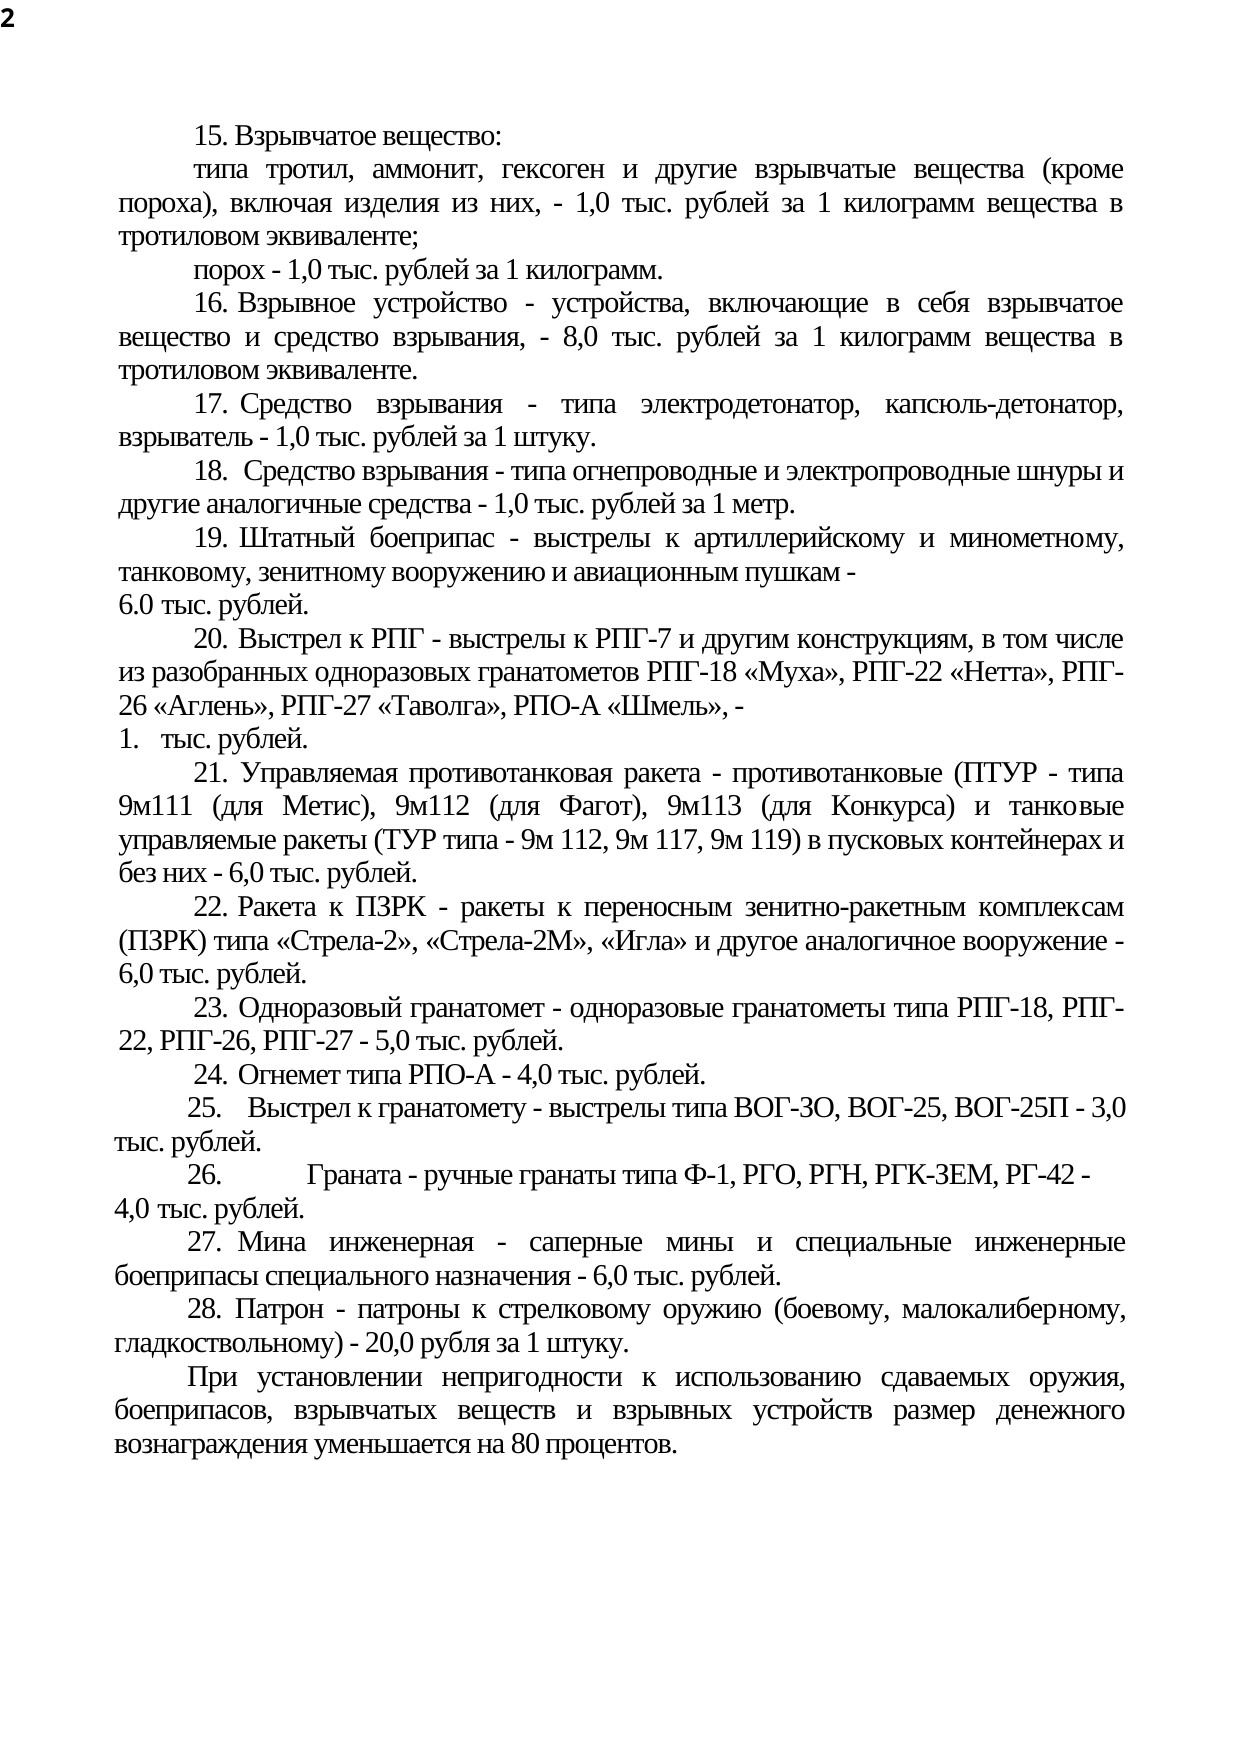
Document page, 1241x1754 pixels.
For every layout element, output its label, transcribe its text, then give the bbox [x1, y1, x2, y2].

list Огнемет типа РПО-А - 4,0 тыс. рублей. [118, 1057, 1129, 1091]
list Взрывчатое вещество: [118, 118, 1129, 152]
list Мина инженерная - саперные мины и специальные инженерные боеприпасы специального назначения - 6,0 тыс. рублей. [114, 1225, 1127, 1292]
list Взрывное устройство - устройства, включающие в себя взрывчатое вещество и средство взрывания, - 8,0 тыс. рублей за 1 килограмм вещества в тротиловом эквиваленте. [118, 286, 1124, 387]
list Одноразовый гранатомет - одноразовые гранатометы типа РПГ-18, РПГ-22, РПГ-26, РПГ-27 - 5,0 тыс. рублей. [118, 990, 1124, 1057]
text порох - 1,0 тыс. рублей за 1 килограмм. [118, 252, 1129, 286]
list тыс. рублей. [118, 722, 1129, 756]
list Выстрел к РПГ - выстрелы к РПГ-7 и другим конструкциям, в том числе из разобранных одноразовых гранатометов РПГ-18 «Муха», РПГ-22 «Нетта», РПГ-26 «Аглень», РПГ-27 «Таволга», РПО-А «Шмель», - [118, 621, 1124, 722]
list тыс. рублей. [118, 588, 1129, 621]
list тыс. рублей. [114, 1192, 1129, 1225]
list Патрон - патроны к стрелковому оружию (боевому, малокалиберному, гладкоствольному) - 20,0 рубля за 1 штуку. [114, 1292, 1127, 1359]
list Средство взрывания - типа огнепроводные и электропроводные шнуры и другие аналогичные средства - 1,0 тыс. рублей за 1 метр. [118, 454, 1124, 521]
list Выстрел к гранатомету - выстрелы типа ВОГ-ЗО, ВОГ-25, ВОГ-25П - 3,0 тыс. рублей. [114, 1091, 1127, 1158]
list Ракета к ПЗРК - ракеты к переносным зенитно-ракетным комплексам (ПЗРК) типа «Стрела-2», «Стрела-2М», «Игла» и другое аналогичное вооружение - 6,0 тыс. рублей. [118, 890, 1124, 990]
list Средство взрывания - типа электродетонатор, капсюль-детонатор, взрыватель - 1,0 тыс. рублей за 1 штуку. [118, 387, 1124, 454]
list Штатный боеприпас - выстрелы к артиллерийскому и минометному, танковому, зенитному вооружению и авиационным пушкам - [118, 521, 1124, 588]
list Граната - ручные гранаты типа Ф-1, РГО, РГН, РГК-ЗЕМ, РГ-42 - [114, 1158, 1129, 1192]
text типа тротил, аммонит, гексоген и другие взрывчатые вещества (кроме пороха), включая изделия из них, - 1,0 тыс. рублей за 1 килограмм вещества в тротиловом эквиваленте; [118, 152, 1124, 252]
list Управляемая противотанковая ракета - противотанковые (ПТУР - типа 9м111 (для Метис), 9м112 (для Фагот), 9м113 (для Конкурса) и танковые управляемые ракеты (ТУР типа - 9м 112, 9м 117, 9м 119) в пусковых контейнерах и без них - 6,0 тыс. рублей. [118, 756, 1124, 890]
text При установлении непригодности к использованию сдаваемых оружия, боеприпасов, взрывчатых веществ и взрывных устройств размер денежного вознаграждения уменьшается на 80 процентов. [114, 1359, 1127, 1460]
